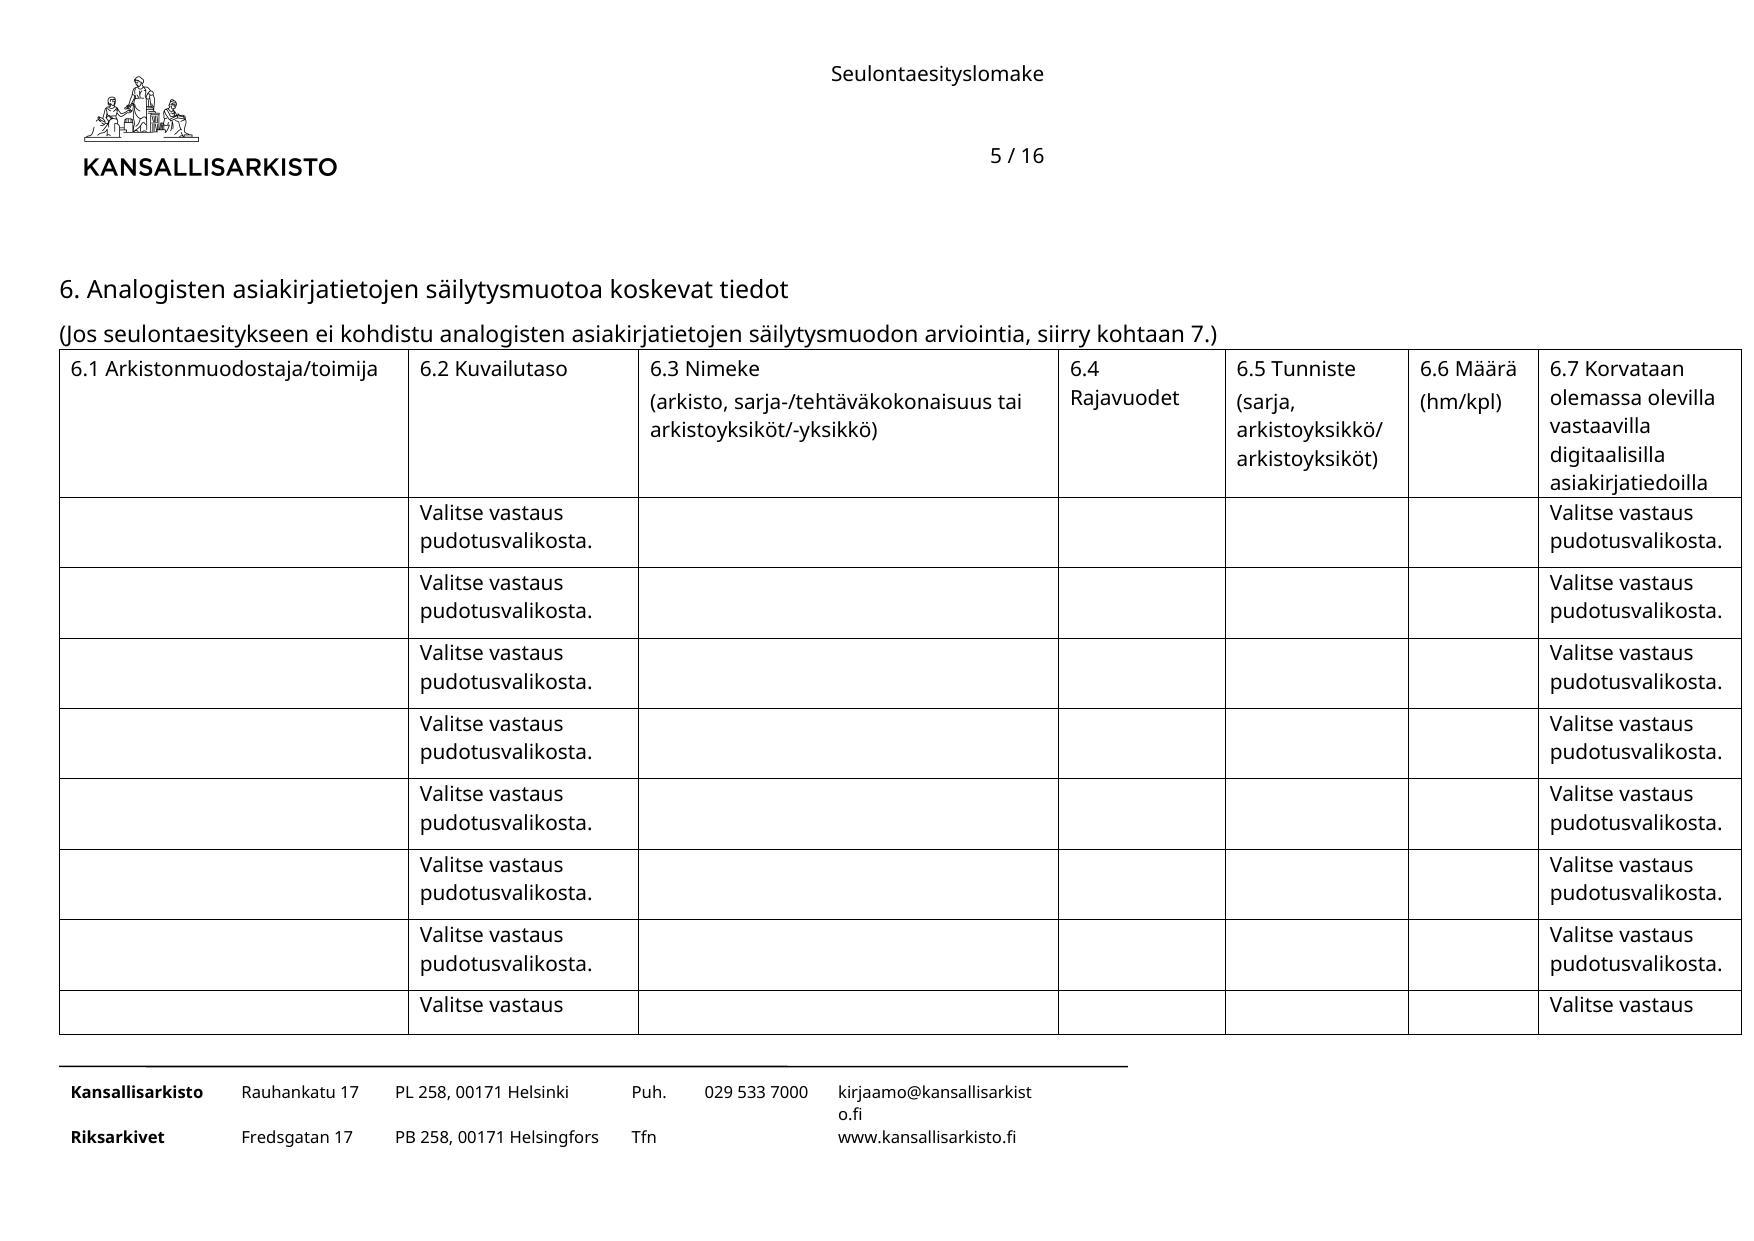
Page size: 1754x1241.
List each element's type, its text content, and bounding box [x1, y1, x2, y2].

table_cell [639, 779, 1058, 849]
table_header 6.4 Rajavuodet [1059, 350, 1225, 497]
table_header 6.7 Korvataan olemassa olevilla vastaavilla digitaalisilla asiakirjatiedoilla [1539, 350, 1741, 497]
table_cell [409, 568, 638, 637]
table_cell [639, 920, 1058, 989]
text (Jos seulontaesitykseen ei kohdistu analogisten asiakirjatietojen säilytysmuodon arviointia, siirry kohtaan 7.) [59, 318, 1695, 349]
table_cell [409, 850, 638, 919]
table_cell [409, 920, 638, 989]
table_cell [639, 568, 1058, 637]
table_header 6.2 Kuvailutaso [409, 350, 638, 497]
table_cell [639, 991, 1058, 1034]
table_cell [1539, 639, 1741, 708]
table_cell [60, 709, 408, 778]
table_cell [1539, 850, 1741, 919]
table_cell [1226, 991, 1408, 1034]
table_cell [60, 991, 408, 1034]
table_cell [1409, 850, 1538, 919]
table_cell [1059, 779, 1225, 849]
table_cell [1226, 639, 1408, 708]
table_cell [639, 850, 1058, 919]
table_cell [1059, 568, 1225, 637]
table_cell [1226, 920, 1408, 989]
table_header 6.3 Nimeke (arkisto, sarja-/tehtäväkokonaisuus tai arkistoyksiköt/-yksikkö) [639, 350, 1058, 497]
table_cell [1226, 709, 1408, 778]
table_cell [1409, 920, 1538, 989]
table_cell [1226, 498, 1408, 567]
table_cell [60, 568, 408, 637]
table_cell [1059, 498, 1225, 567]
table_cell [1059, 709, 1225, 778]
picture [66, 59, 355, 194]
table_cell [1059, 850, 1225, 919]
table_cell [409, 498, 638, 567]
table_cell [409, 779, 638, 849]
table_cell [639, 639, 1058, 708]
table_cell [60, 920, 408, 989]
table_cell [1539, 568, 1741, 637]
table_cell [1059, 639, 1225, 708]
table_header 6.5 Tunniste (sarja, arkistoyksikkö/ arkistoyksiköt) [1226, 350, 1408, 497]
table_cell [1409, 991, 1538, 1034]
table_cell [1226, 568, 1408, 637]
table_cell [1059, 991, 1225, 1034]
table_header 6.1 Arkistonmuodostaja/toimija [60, 350, 408, 497]
table_cell [1539, 991, 1741, 1034]
table_cell [409, 991, 638, 1034]
table_cell [409, 709, 638, 778]
table_cell [639, 709, 1058, 778]
table_header 6.6 Määrä (hm/kpl) [1409, 350, 1538, 497]
table_cell [60, 779, 408, 849]
table_cell [60, 639, 408, 708]
table_cell [1539, 779, 1741, 849]
table_cell [1409, 709, 1538, 778]
table_cell [409, 639, 638, 708]
table_cell [1539, 920, 1741, 989]
table_cell [1409, 568, 1538, 637]
table_cell [1226, 850, 1408, 919]
subtitle 6. Analogisten asiakirjatietojen säilytysmuotoa koskevat tiedot [59, 271, 1695, 306]
table_cell [1409, 498, 1538, 567]
table_cell [1409, 779, 1538, 849]
table_cell [1059, 920, 1225, 989]
table_cell [60, 498, 408, 567]
table_cell [1539, 709, 1741, 778]
table_cell [1539, 498, 1741, 567]
table_cell [60, 850, 408, 919]
table_cell [1226, 779, 1408, 849]
table_cell [1409, 639, 1538, 708]
table_cell [639, 498, 1058, 567]
